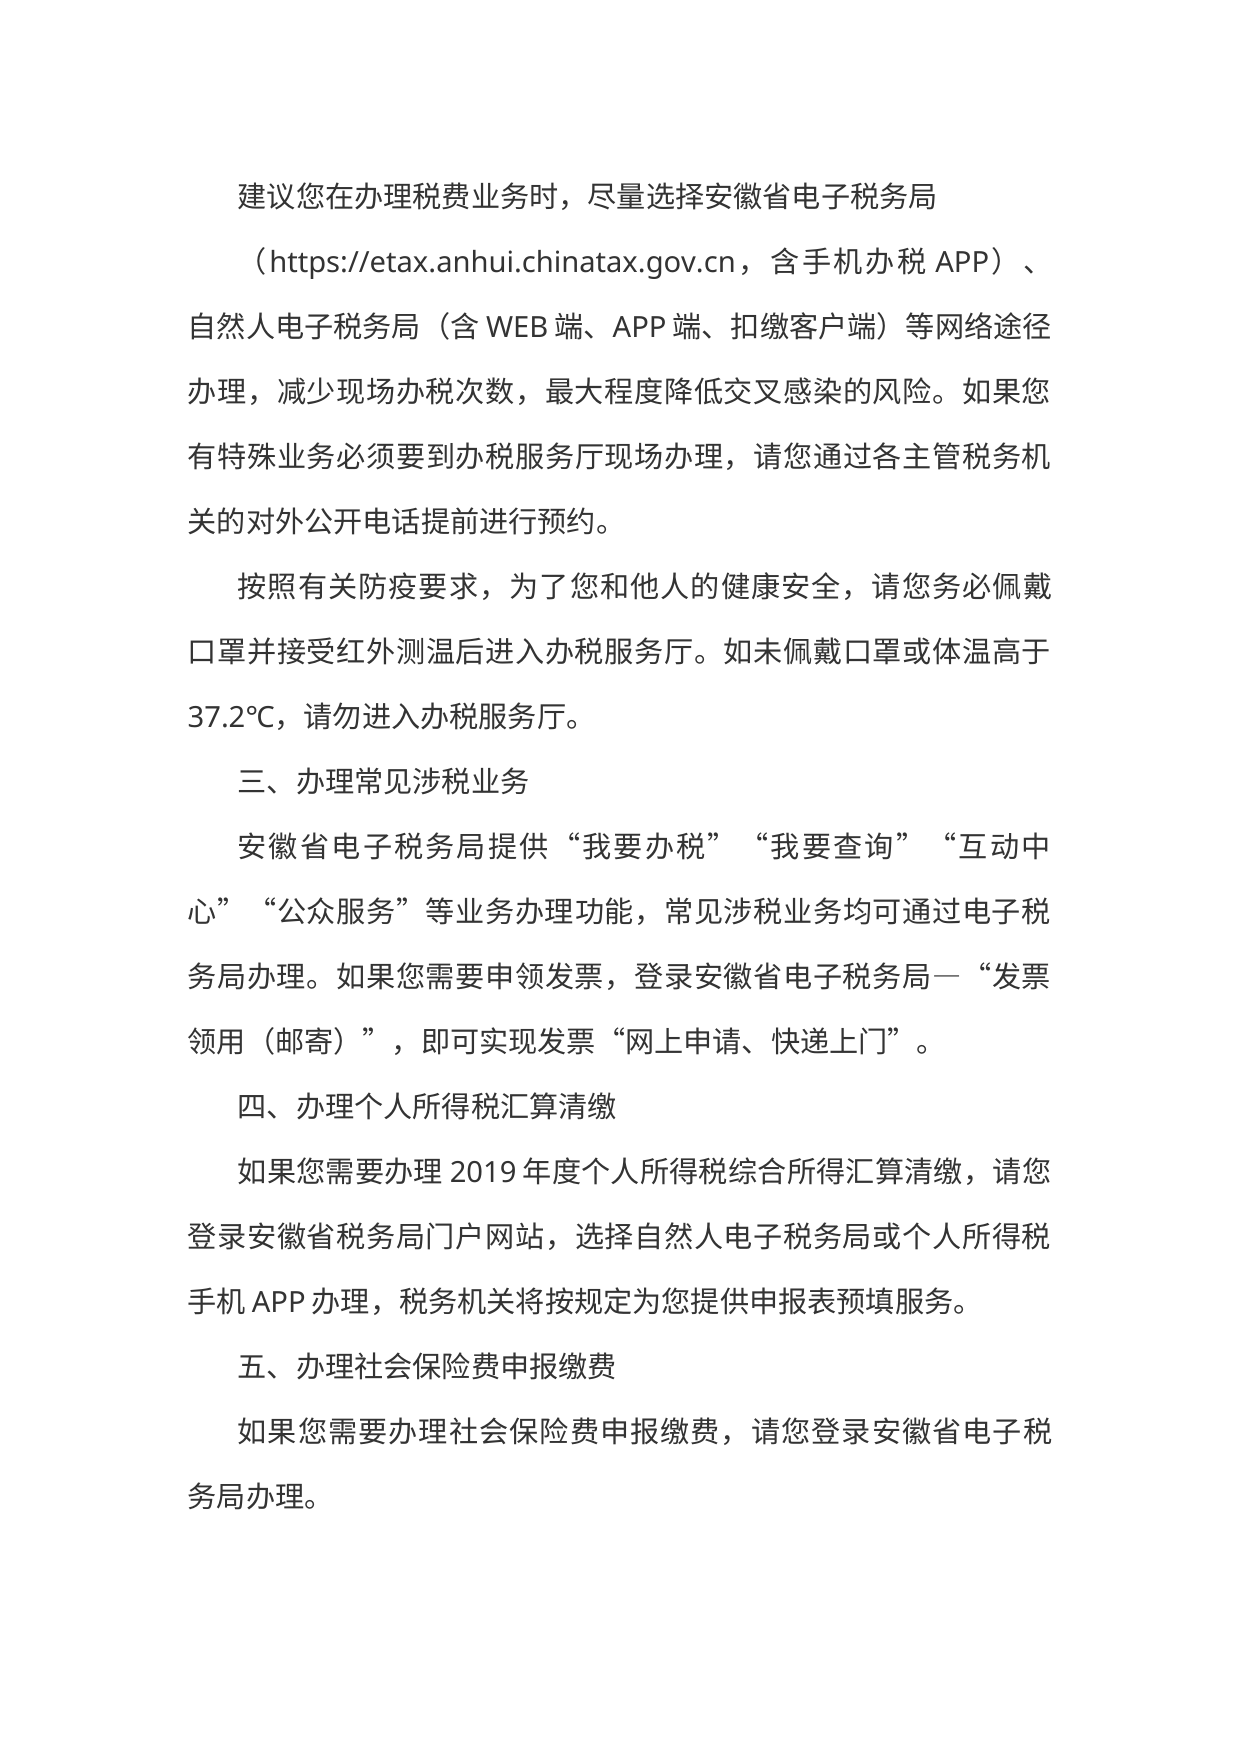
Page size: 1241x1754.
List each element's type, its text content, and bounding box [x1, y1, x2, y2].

text 按照有关防疫要求，为了您和他人的健康安全，请您务必佩戴口罩并接受红外测温后进入办税服务厅。如未佩戴口罩或体温高于37.2℃，请勿进入办税服务厅。 [187, 552, 1053, 747]
text 如果您需要办理社会保险费申报缴费，请您登录安徽省电子税务局办理。 [187, 1397, 1053, 1527]
text 如果您需要办理2019年度个人所得税综合所得汇算清缴，请您登录安徽省税务局门户网站，选择自然人电子税务局或个人所得税手机APP办理，税务机关将按规定为您提供申报表预填服务。 [187, 1137, 1053, 1332]
text 三、办理常见涉税业务 [187, 747, 1053, 812]
text 四、办理个人所得税汇算清缴 [187, 1072, 1053, 1137]
text （https://etax.anhui.chinatax.gov.cn，含手机办税APP）、自然人电子税务局（含WEB端、APP端、扣缴客户端）等网络途径办理，减少现场办税次数，最大程度降低交叉感染的风险。如果您有特殊业务必须要到办税服务厅现场办理，请您通过各主管税务机关的对外公开电话提前进行预约。 [187, 227, 1053, 552]
text 五、办理社会保险费申报缴费 [187, 1332, 1053, 1397]
text 建议您在办理税费业务时，尽量选择安徽省电子税务局 [187, 162, 1053, 227]
text 安徽省电子税务局提供“我要办税”“我要查询”“互动中心”“公众服务”等业务办理功能，常见涉税业务均可通过电子税务局办理。如果您需要申领发票，登录安徽省电子税务局—“发票领用（邮寄）”，即可实现发票“网上申请、快递上门”。 [187, 812, 1053, 1072]
